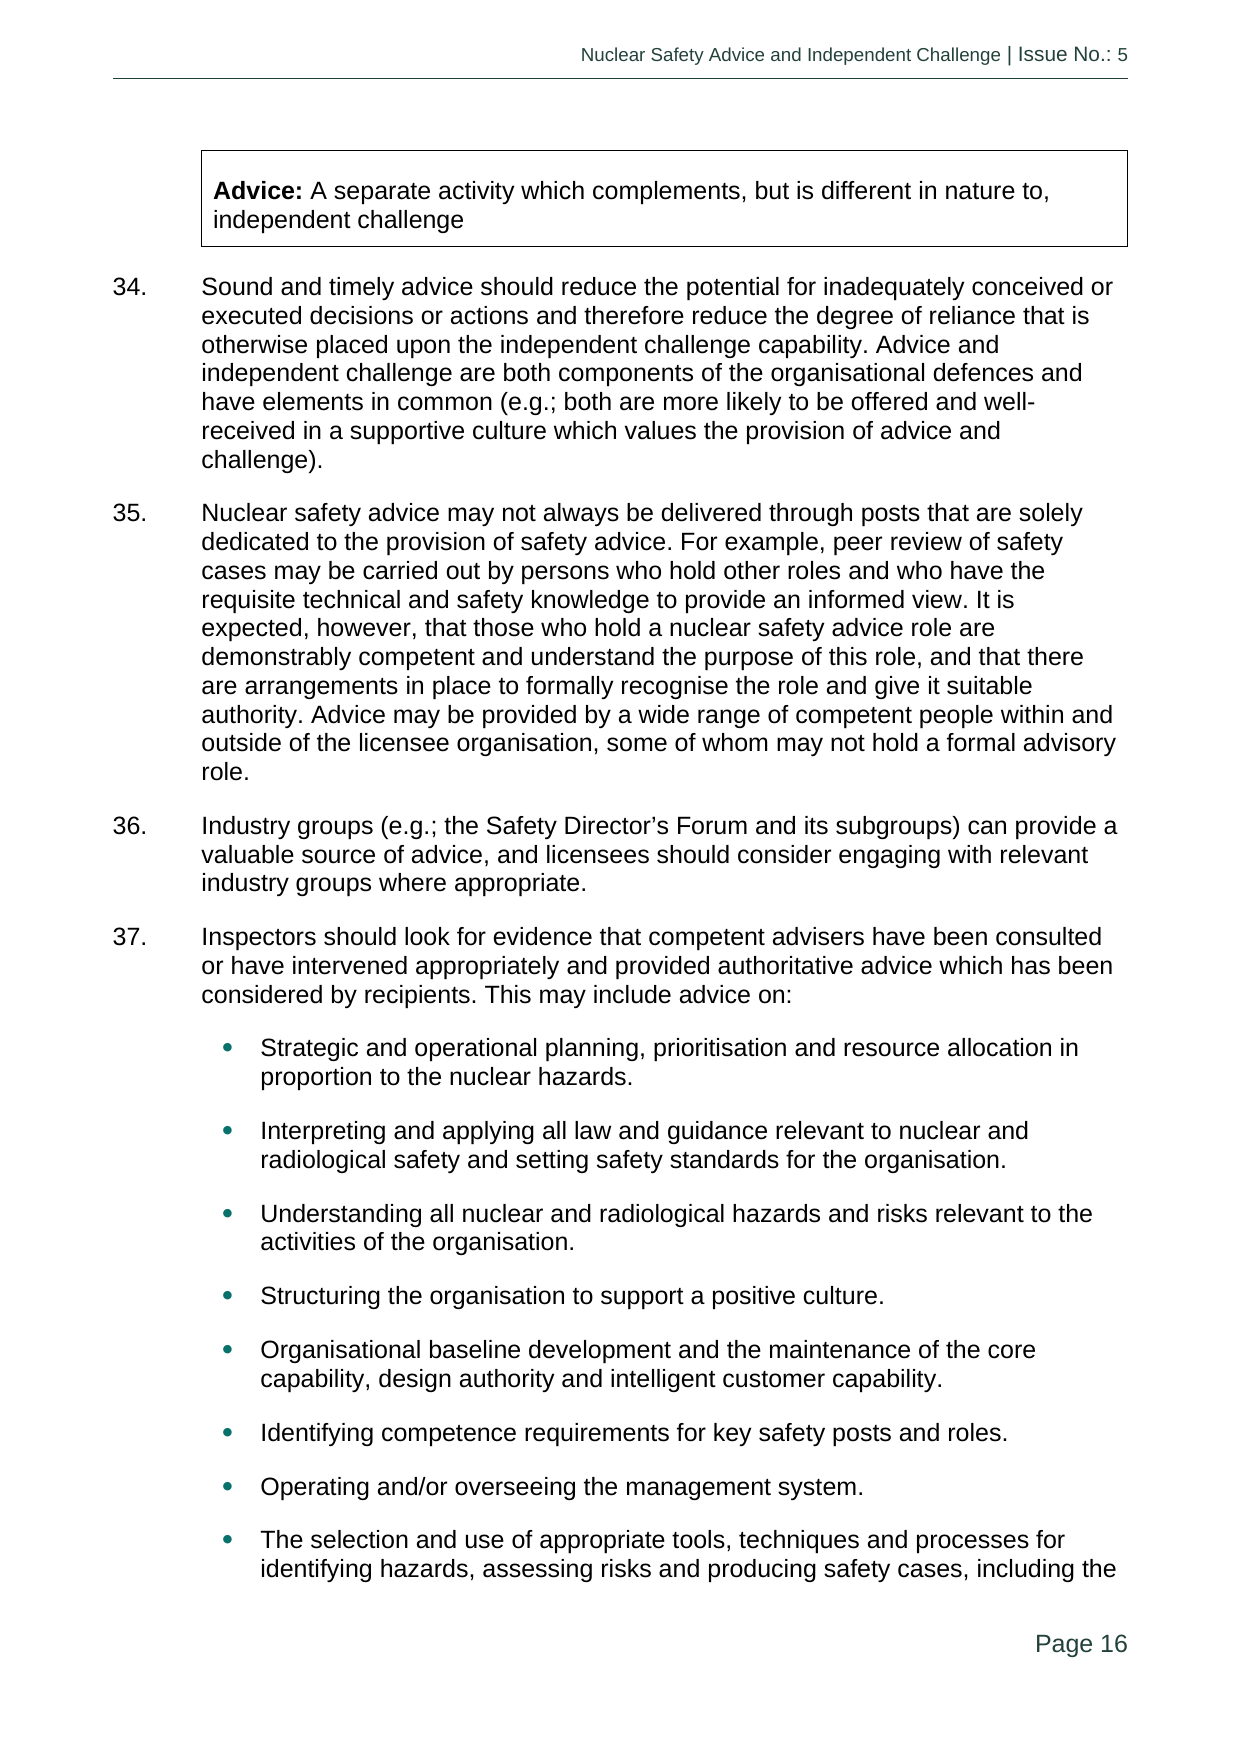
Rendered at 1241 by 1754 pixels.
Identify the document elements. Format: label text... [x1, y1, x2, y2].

list Interpreting and applying all law and guidance relevant to nuclear and radiological safety and setting safety standards for the organisation. [223, 1116, 1128, 1173]
list Organisational baseline development and the maintenance of the core capability, design authority and intelligent customer capability. [223, 1335, 1128, 1393]
list Identifying competence requirements for key safety posts and roles. [223, 1418, 1128, 1446]
text Sound and timely advice should reduce the potential for inadequately conceived or executed decisions or actions and therefore reduce the degree of reliance that is otherwise placed upon the independent challenge capability. Advice and independent challenge are both components of the organisational defences and have elements in common (e.g.; both are more likely to be offered and well-received in a supportive culture which values the provision of advice and challenge). [112, 272, 1128, 473]
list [223, 1525, 1128, 1583]
text Inspectors should look for evidence that competent advisers have been consulted or have intervened appropriately and provided authoritative advice which has been considered by recipients. This may include advice on: [112, 922, 1128, 1008]
table_header Advice: A separate activity which complements, but is different in nature to, independent challenge [202, 151, 1127, 246]
list Understanding all nuclear and radiological hazards and risks relevant to the activities of the organisation. [223, 1198, 1128, 1256]
list Structuring the organisation to support a positive culture. [223, 1281, 1128, 1310]
text Nuclear safety advice may not always be delivered through posts that are solely dedicated to the provision of safety advice. For example, peer review of safety cases may be carried out by persons who hold other roles and who have the requisite technical and safety knowledge to provide an informed view. It is expected, however, that those who hold a nuclear safety advice role are demonstrably competent and understand the purpose of this role, and that there are arrangements in place to formally recognise the role and give it suitable authority. Advice may be provided by a wide range of competent people within and outside of the licensee organisation, some of whom may not hold a formal advisory role. [112, 498, 1128, 786]
list Operating and/or overseeing the management system. [223, 1471, 1128, 1500]
list Strategic and operational planning, prioritisation and resource allocation in proportion to the nuclear hazards. [223, 1033, 1128, 1091]
text Industry groups (e.g.; the Safety Director’s Forum and its subgroups) can provide a valuable source of advice, and licensees should consider engaging with relevant industry groups where appropriate. [112, 811, 1128, 897]
